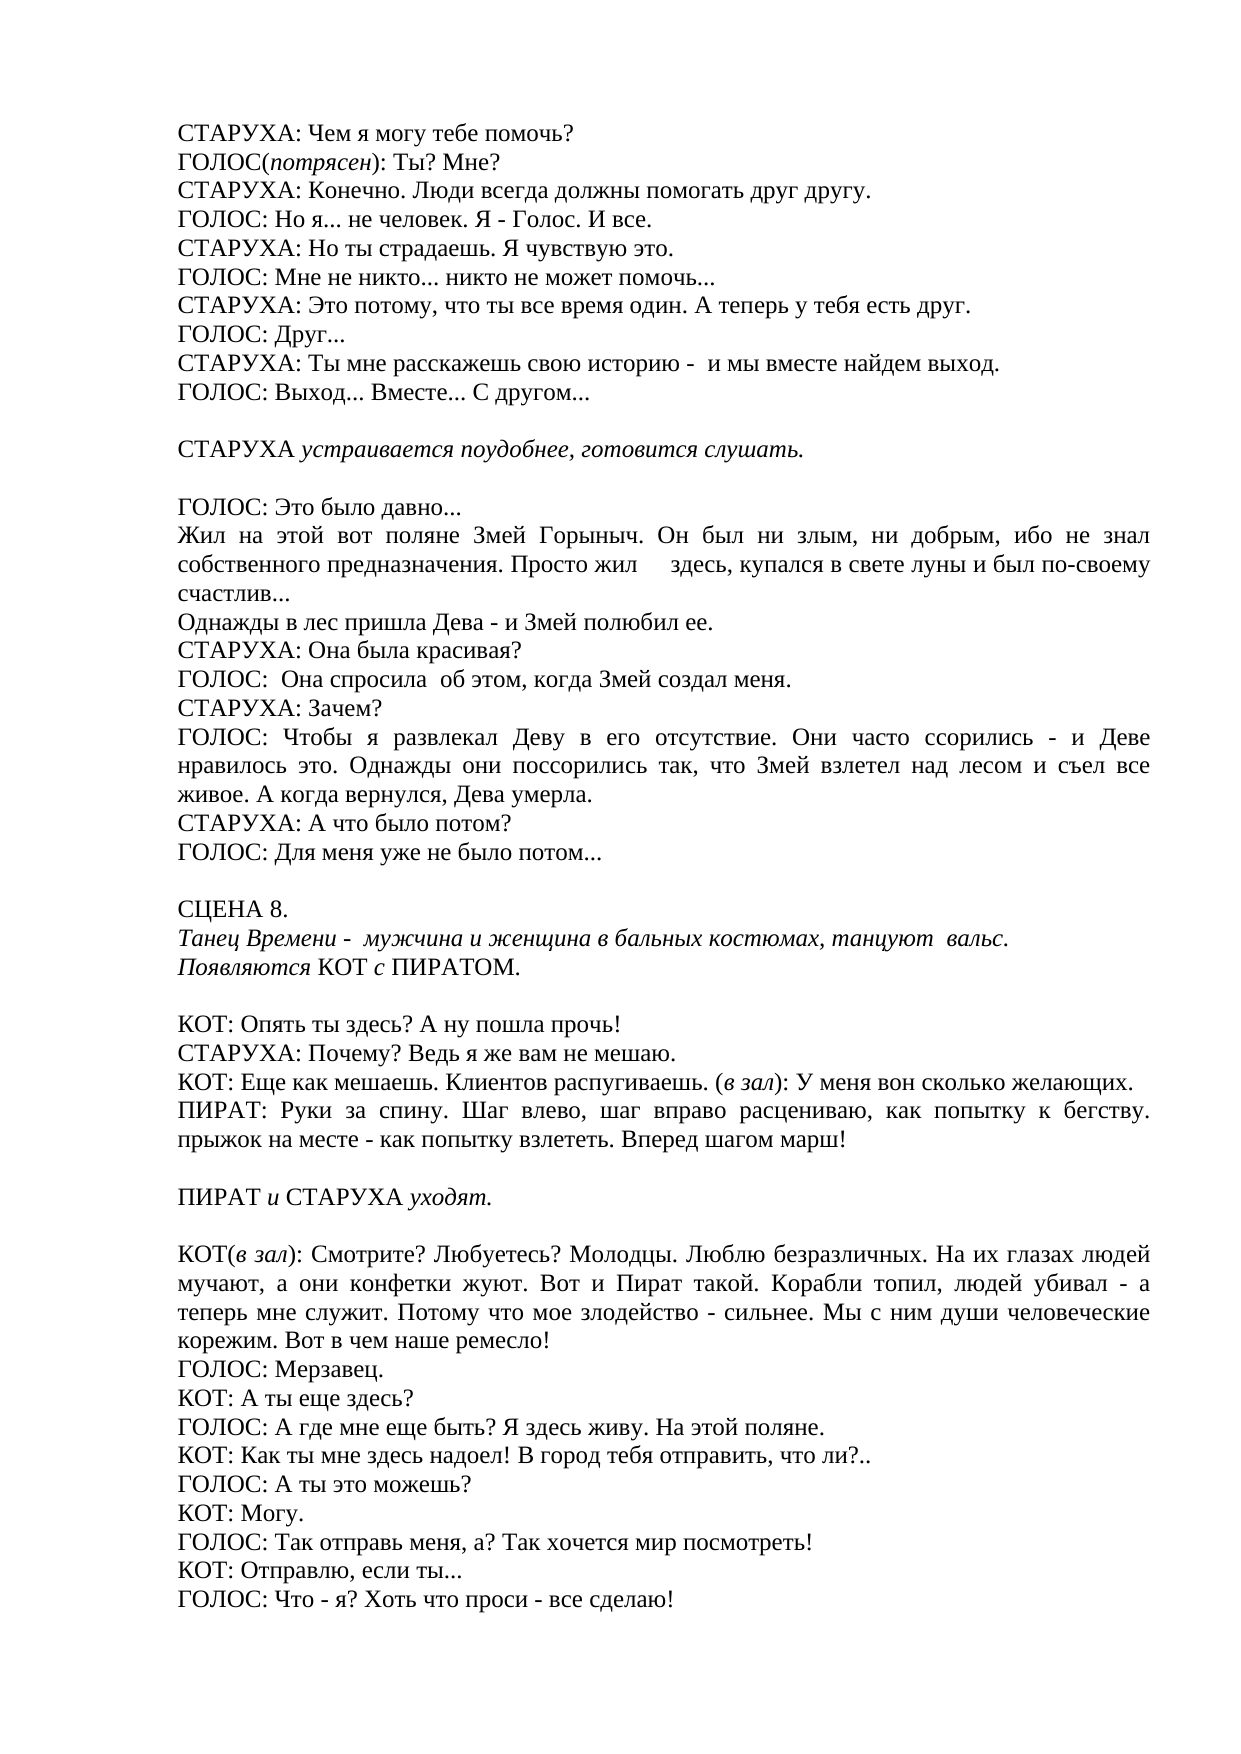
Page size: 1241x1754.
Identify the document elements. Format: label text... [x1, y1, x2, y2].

text ГОЛОС: Что - я? Хоть что проси - все сделаю! [177, 1584, 1152, 1613]
text СТАРУХА: Она была красивая? [177, 636, 1152, 664]
text ГОЛОС: Это было давно... [177, 492, 1152, 521]
text ГОЛОС: А где мне еще быть? Я здесь живу. На этой поляне. [177, 1412, 1152, 1441]
text КОТ: Как ты мне здесь надоел! В город тебя отправить, что ли?.. [177, 1441, 1152, 1469]
text ГОЛОС: Для меня уже не было потом... [177, 837, 1152, 866]
text ПИРАТ: Руки за спину. Шаг влево, шаг вправо расцениваю, как попытку к бегству. прыжок на месте - как попытку взлететь. Вперед шагом марш! [177, 1096, 1152, 1153]
text ГОЛОС: Но я... не человек. Я - Голос. И все. [177, 204, 1152, 233]
text КОТ: Могу. [177, 1498, 1152, 1527]
text ГОЛОС: Чтобы я развлекал Деву в его отсутствие. Они часто ссорились - и Деве нравилось это. Однажды они поссорились так, что Змей взлетел над лесом и съел все живое. А когда вернулся, Дева умерла. [177, 722, 1152, 808]
text Появляются КОТ с ПИРАТОМ. [177, 952, 1152, 981]
text ГОЛОС: Мне не никто... никто не может помочь... [177, 262, 1152, 291]
text ПИРАТ и СТАРУХА уходят. [177, 1182, 1152, 1211]
text ГОЛОС: А ты это можешь? [177, 1469, 1152, 1498]
text Однажды в лес пришла Дева - и Змей полюбил ее. [177, 607, 1152, 636]
text СТАРУХА: Зачем? [177, 693, 1152, 722]
text ГОЛОС: Друг... [177, 319, 1152, 348]
text ГОЛОС: Выход... Вместе... С другом... [177, 377, 1152, 406]
text ГОЛОС(потрясен): Ты? Мне? [177, 147, 1152, 176]
text СТАРУХА: Конечно. Люди всегда должны помогать друг другу. [177, 176, 1152, 204]
text ГОЛОС: Она спросила об этом, когда Змей создал меня. [177, 664, 1152, 693]
text СТАРУХА: Это потому, что ты все время один. А теперь у тебя есть друг. [177, 291, 1152, 319]
text КОТ: Опять ты здесь? А ну пошла прочь! [177, 1009, 1152, 1038]
text СТАРУХА устраивается поудобнее, готовится слушать. [177, 434, 1152, 463]
text ГОЛОС: Так отправь меня, а? Так хочется мир посмотреть! [177, 1527, 1152, 1556]
text СТАРУХА: Ты мне расскажешь свою историю - и мы вместе найдем выход. [177, 348, 1152, 377]
text Танец Времени - мужчина и женщина в бальных костюмах, танцуют вальс. [177, 923, 1152, 952]
text СТАРУХА: Чем я могу тебе помочь? [177, 118, 1152, 147]
text СТАРУХА: А что было потом? [177, 808, 1152, 837]
text СТАРУХА: Но ты страдаешь. Я чувствую это. [177, 233, 1152, 262]
text КОТ: Отправлю, если ты... [177, 1556, 1152, 1584]
text ГОЛОС: Мерзавец. [177, 1354, 1152, 1383]
text СЦЕНА 8. [177, 894, 1152, 923]
text КОТ: Еще как мешаешь. Клиентов распугиваешь. (в зал): У меня вон сколько желающих. [177, 1067, 1152, 1096]
text КОТ: А ты еще здесь? [177, 1383, 1152, 1412]
text СТАРУХА: Почему? Ведь я же вам не мешаю. [177, 1038, 1152, 1067]
text КОТ(в зал): Смотрите? Любуетесь? Молодцы. Люблю безразличных. На их глазах людей мучают, а они конфетки жуют. Вот и Пират такой. Корабли топил, людей убивал - а теперь мне служит. Потому что мое злодейство - сильнее. Мы с ним души человеческие корежим. Вот в чем наше ремесло! [177, 1239, 1152, 1354]
text Жил на этой вот поляне Змей Горыныч. Он был ни злым, ни добрым, ибо не знал собственного предназначения. Просто жил здесь, купался в свете луны и был по-своему счастлив... [177, 521, 1152, 607]
